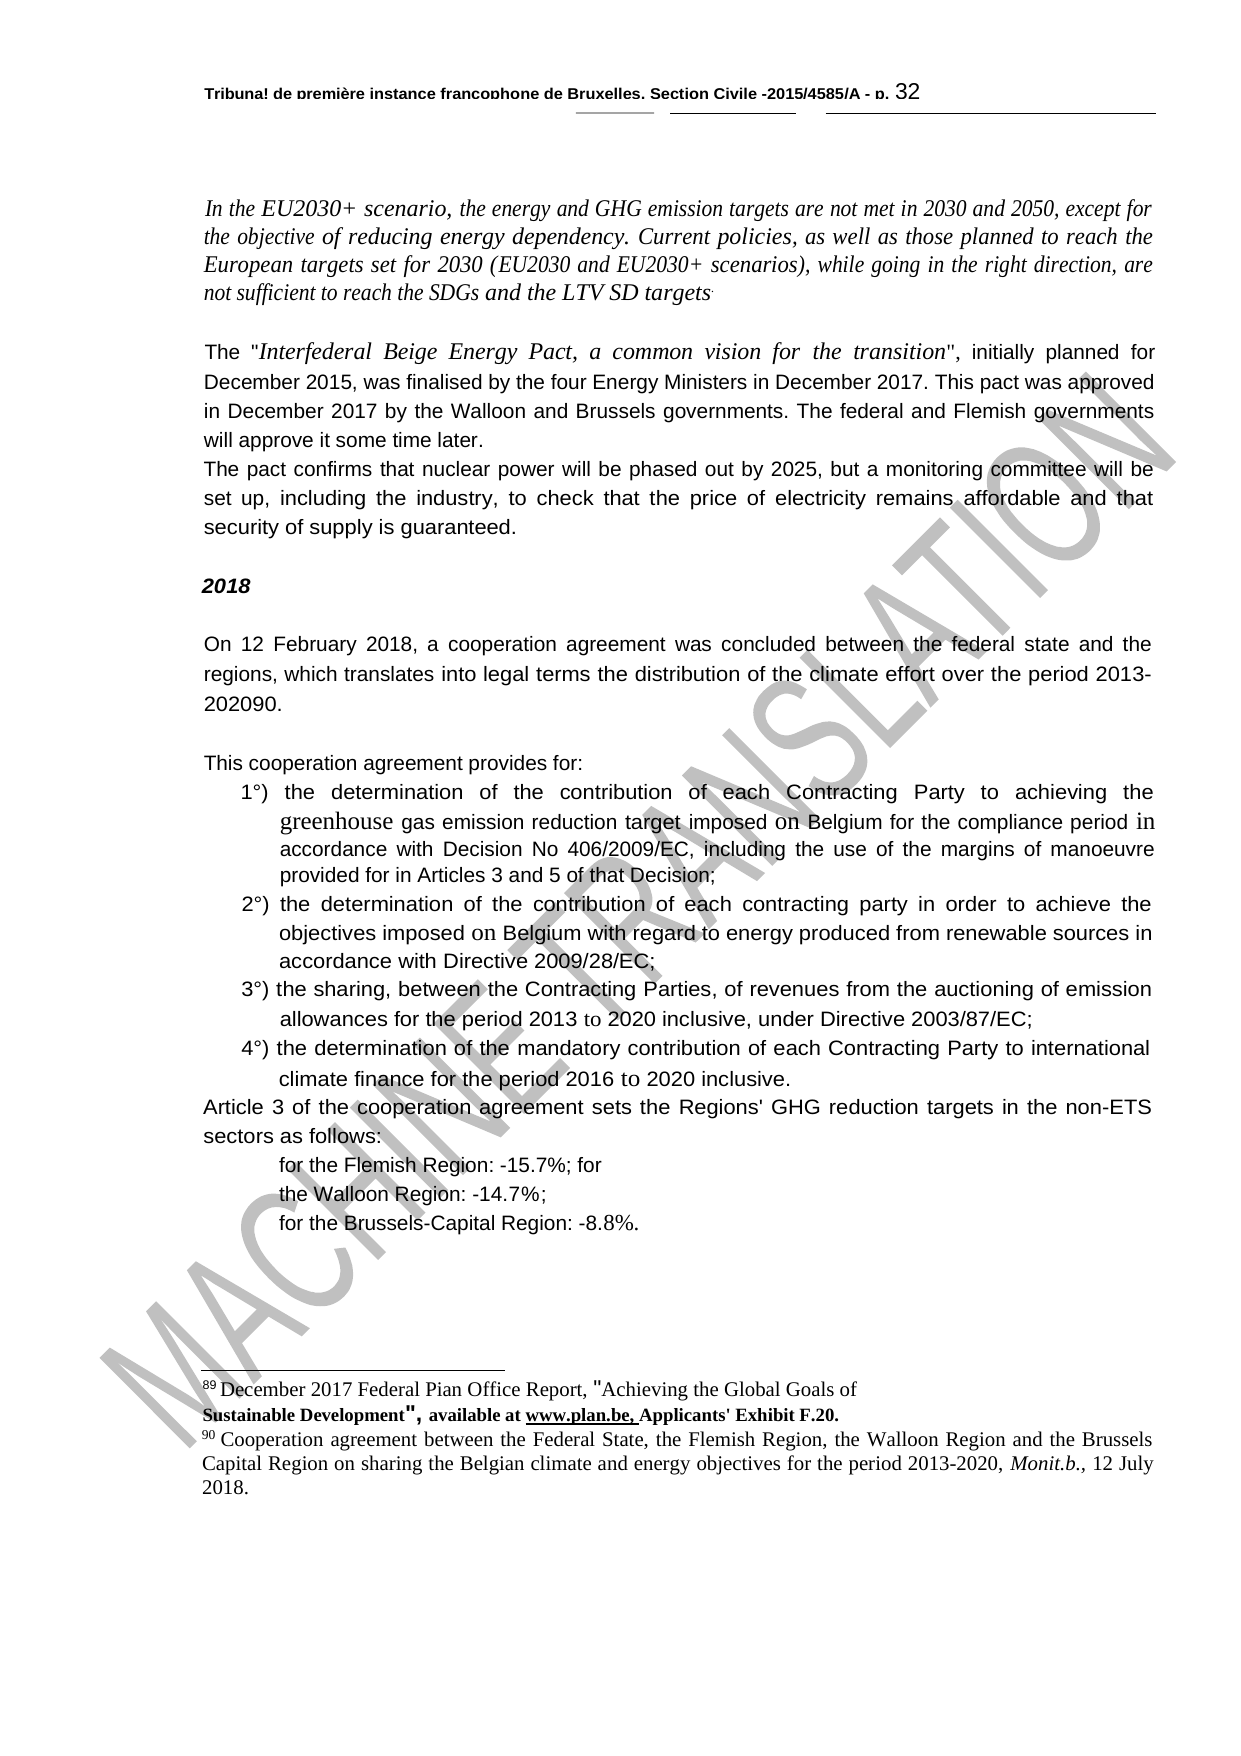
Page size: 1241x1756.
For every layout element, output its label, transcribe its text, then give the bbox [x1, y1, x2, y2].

text This cooperation agreement provides for: [203, 751, 1173, 774]
text Article 3 of the cooperation agreement sets the Regions' GHG reduction targets in the non-ETS sectors as follows: [203, 1095, 1154, 1148]
text 4°) the determination of the mandatory contribution of each Contracting Party to international climate finance for the period 2016 to 2020 inclusive. [241, 1036, 1152, 1091]
text The pact confirms that nuclear power will be phased out by 2025, but a monitoring committee will be set up, including the industry, to check that the price of electricity remains affordable and that security of supply is guaranteed. [203, 457, 1155, 539]
text The "Interfederal Beige Energy Pact, a common vision for the transition", initially planned for December 2015, was finalised by the four Energy Ministers in December 2017. This pact was approved in December 2017 by the Walloon and Brussels governments. The federal and Flemish governments will approve it some time later. [204, 337, 1155, 452]
text On 12 February 2018, a cooperation agreement was concluded between the federal state and the regions, which translates into legal terms the distribution of the climate effort over the period 2013-202090. [204, 632, 1153, 716]
text for the Flemish Region: -15.7%; for the Walloon Region: -14.7%; [279, 1153, 635, 1206]
text 1°) the determination of the contribution of each Contracting Party to achieving the greenhouse gas emission reduction target imposed on Belgium for the compliance period in accordance with Decision No 406/2009/EC, including the use of the margins of manoeuvre provided for in Articles 3 and 5 of that Decision; [240, 780, 1155, 887]
text for the Brussels-Capital Region: -8.8%. [279, 1211, 1173, 1236]
text In the EU2030+ scenario, the energy and GHG emission targets are not met in 2030 and 2050, except for the objective of reducing energy dependency. Current policies, as well as those planned to reach the European targets set for 2030 (EU2030 and EU2030+ scenarios), while going in the right direction, are not sufficient to reach the SDGs and the LTV SD targets. [203, 194, 1156, 306]
text 90 Cooperation agreement between the Federal State, the Flemish Region, the Walloon Region and the Brussels Capital Region on sharing the Belgian climate and energy objectives for the period 2013-2020, Monit.b., 12 July 2018. [202, 1427, 1153, 1499]
text 3°) the sharing, between the Contracting Parties, of revenues from the auctioning of emission allowances for the period 2013 to 2020 inclusive, under Directive 2003/87/EC; [241, 977, 1154, 1031]
text 89 December 2017 Federal Pian Office Report, "Achieving the Global Goals of [202, 1376, 1173, 1401]
text Sustainable Development", available at www.plan.be, Applicants' Exhibit F.20. [202, 1401, 1173, 1427]
text 2°) the determination of the contribution of each contracting party in order to achieve the objectives imposed on Belgium with regard to energy produced from renewable sources in accordance with Directive 2009/28/EC; [241, 892, 1153, 972]
subtitle 2018 [202, 573, 1173, 597]
